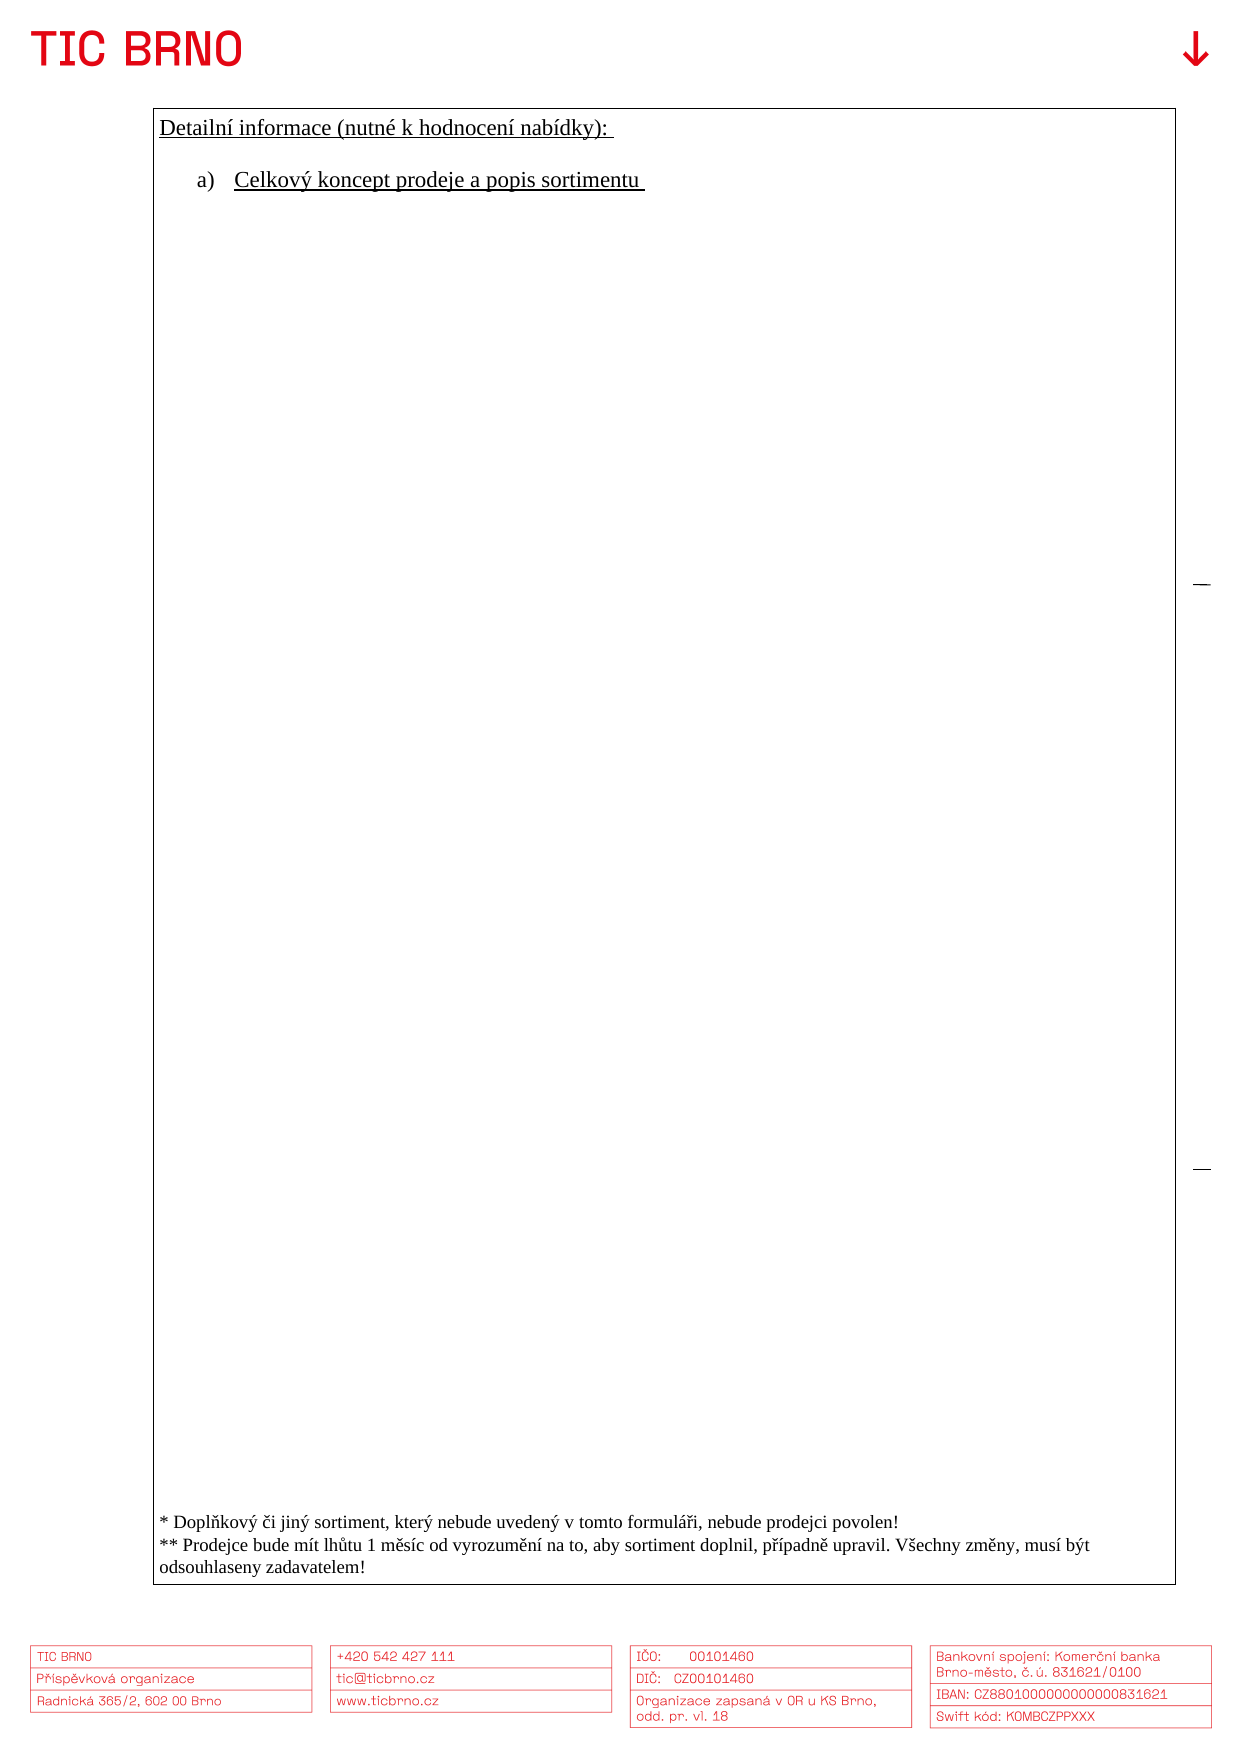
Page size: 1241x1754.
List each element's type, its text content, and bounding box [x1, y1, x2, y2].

picture [0, 6, 1241, 97]
picture [0, 1631, 1241, 1754]
table_header Detailní informace (nutné k hodnocení nabídky): Celkový koncept prodeje a popis sortimentu * Doplňkový či jiný sortiment, který nebude uvedený v tomto formuláři, nebude prodejci povolen! ** Prodejce bude mít lhůtu 1 měsíc od vyrozumění na to, aby sortiment doplnil, případně upravil. Všechny změny, musí být odsouhlaseny zadavatelem! [154, 109, 1175, 1584]
